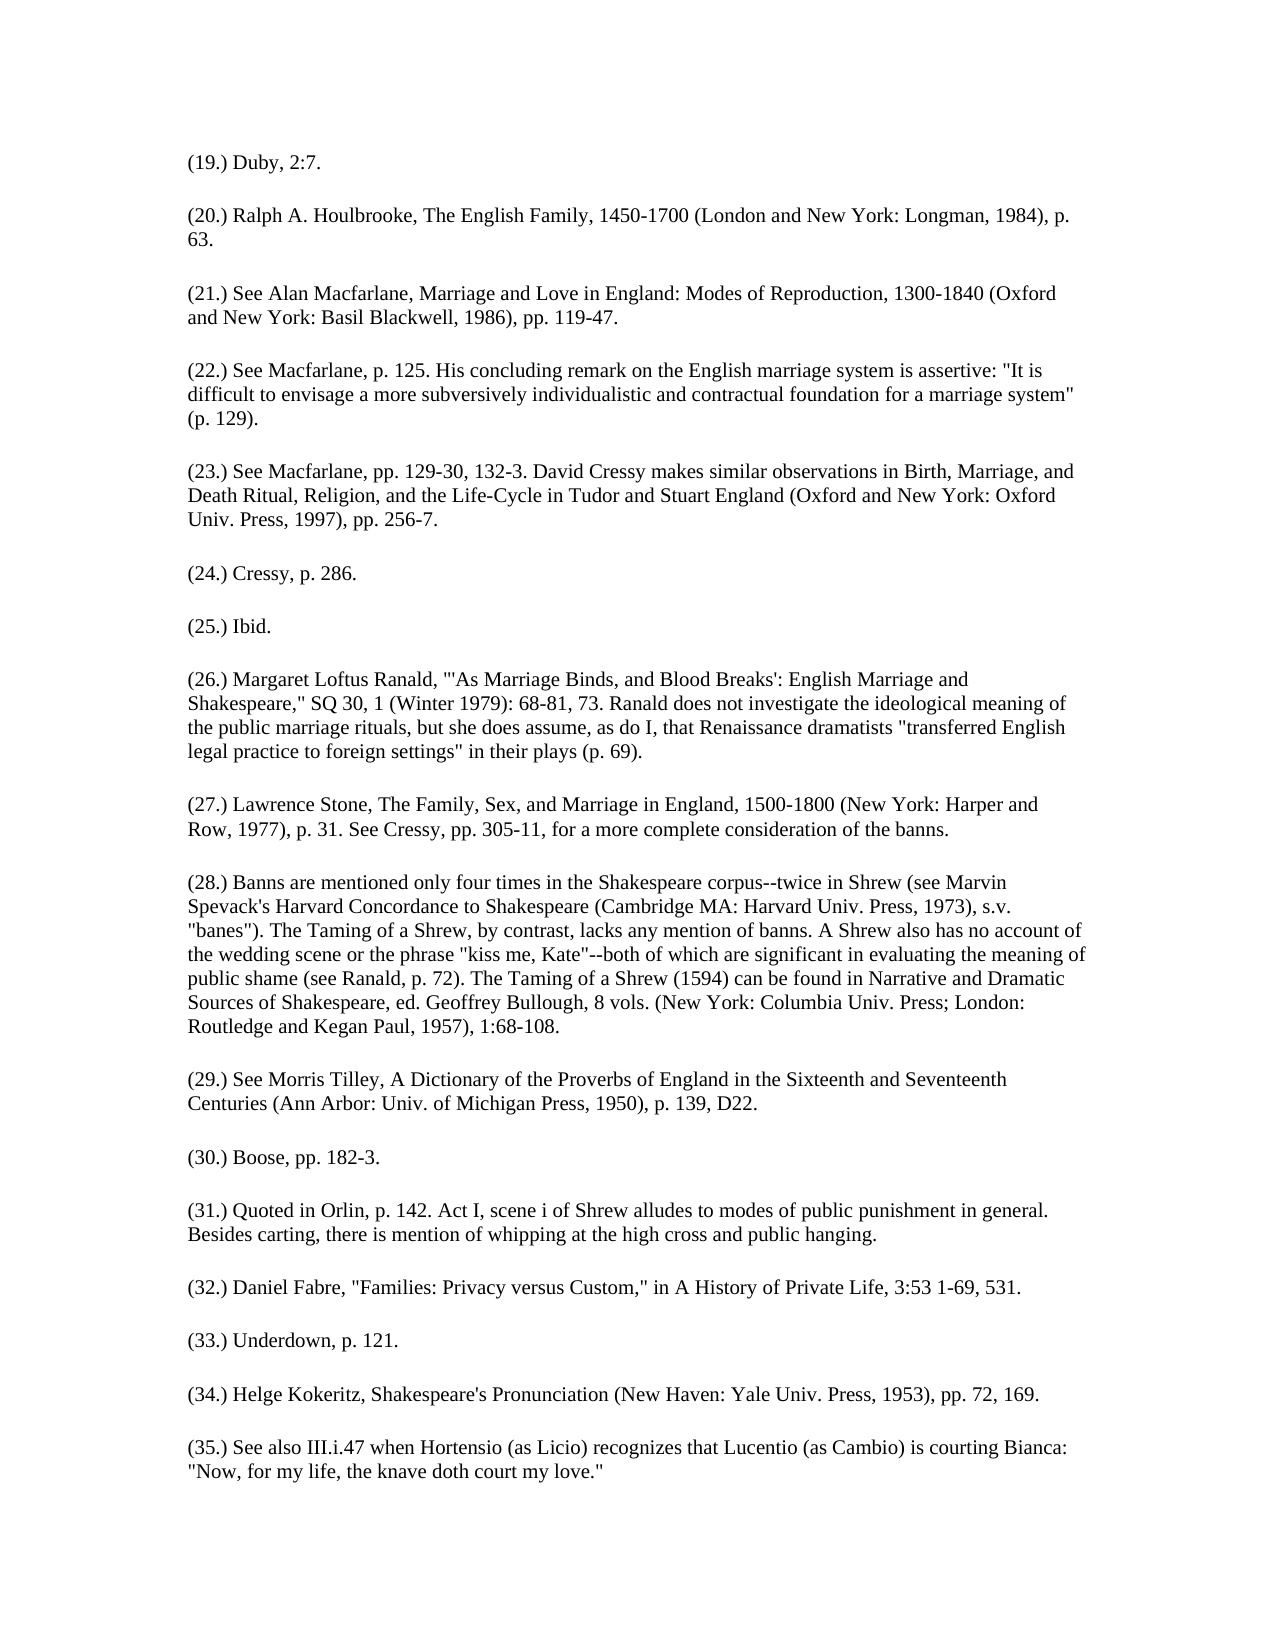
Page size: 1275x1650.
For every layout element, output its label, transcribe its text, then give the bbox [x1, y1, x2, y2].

text (33.) Underdown, p. 121. [187, 1328, 1087, 1352]
text (29.) See Morris Tilley, A Dictionary of the Proverbs of England in the Sixteenth and Seventeenth Centuries (Ann Arbor: Univ. of Michigan Press, 1950), p. 139, D22. [187, 1067, 1087, 1115]
text (26.) Margaret Loftus Ranald, "'As Marriage Binds, and Blood Breaks': English Marriage and Shakespeare," SQ 30, 1 (Winter 1979): 68-81, 73. Ranald does not investigate the ideological meaning of the public marriage rituals, but she does assume, as do I, that Renaissance dramatists "transferred English legal practice to foreign settings" in their plays (p. 69). [187, 667, 1087, 763]
text (22.) See Macfarlane, p. 125. His concluding remark on the English marriage system is assertive: "It is difficult to envisage a more subversively individualistic and contractual foundation for a marriage system" (p. 129). [187, 358, 1087, 430]
text (27.) Lawrence Stone, The Family, Sex, and Marriage in England, 1500-1800 (New York: Harper and Row, 1977), p. 31. See Cressy, pp. 305-11, for a more complete consideration of the banns. [187, 792, 1087, 841]
text (23.) See Macfarlane, pp. 129-30, 132-3. David Cressy makes similar observations in Birth, Marriage, and Death Ritual, Religion, and the Life-Cycle in Tudor and Stuart England (Oxford and New York: Oxford Univ. Press, 1997), pp. 256-7. [187, 459, 1087, 531]
text (35.) See also III.i.47 when Hortensio (as Licio) recognizes that Lucentio (as Cambio) is courting Bianca: "Now, for my life, the knave doth court my love." [187, 1435, 1087, 1483]
text (32.) Daniel Fabre, "Families: Privacy versus Custom," in A History of Private Life, 3:53 1-69, 531. [187, 1275, 1087, 1299]
text (20.) Ralph A. Houlbrooke, The English Family, 1450-1700 (London and New York: Longman, 1984), p. 63. [187, 203, 1087, 251]
text (30.) Boose, pp. 182-3. [187, 1144, 1087, 1169]
text (24.) Cressy, p. 286. [187, 561, 1087, 584]
text (21.) See Alan Macfarlane, Marriage and Love in England: Modes of Reproduction, 1300-1840 (Oxford and New York: Basil Blackwell, 1986), pp. 119-47. [187, 281, 1087, 329]
text (34.) Helge Kokeritz, Shakespeare's Pronunciation (New Haven: Yale Univ. Press, 1953), pp. 72, 169. [187, 1382, 1087, 1406]
text (19.) Duby, 2:7. [187, 150, 1087, 174]
text (25.) Ibid. [187, 614, 1087, 638]
text (31.) Quoted in Orlin, p. 142. Act I, scene i of Shrew alludes to modes of public punishment in general. Besides carting, there is mention of whipping at the high cross and public hanging. [187, 1198, 1087, 1246]
text (28.) Banns are mentioned only four times in the Shakespeare corpus--twice in Shrew (see Marvin Spevack's Harvard Concordance to Shakespeare (Cambridge MA: Harvard Univ. Press, 1973), s.v. "banes"). The Taming of a Shrew, by contrast, lacks any mention of banns. A Shrew also has no account of the wedding scene or the phrase "kiss me, Kate"--both of which are significant in evaluating the meaning of public shame (see Ranald, p. 72). The Taming of a Shrew (1594) can be found in Narrative and Dramatic Sources of Shakespeare, ed. Geoffrey Bullough, 8 vols. (New York: Columbia Univ. Press; London: Routledge and Kegan Paul, 1957), 1:68-108. [187, 870, 1087, 1038]
